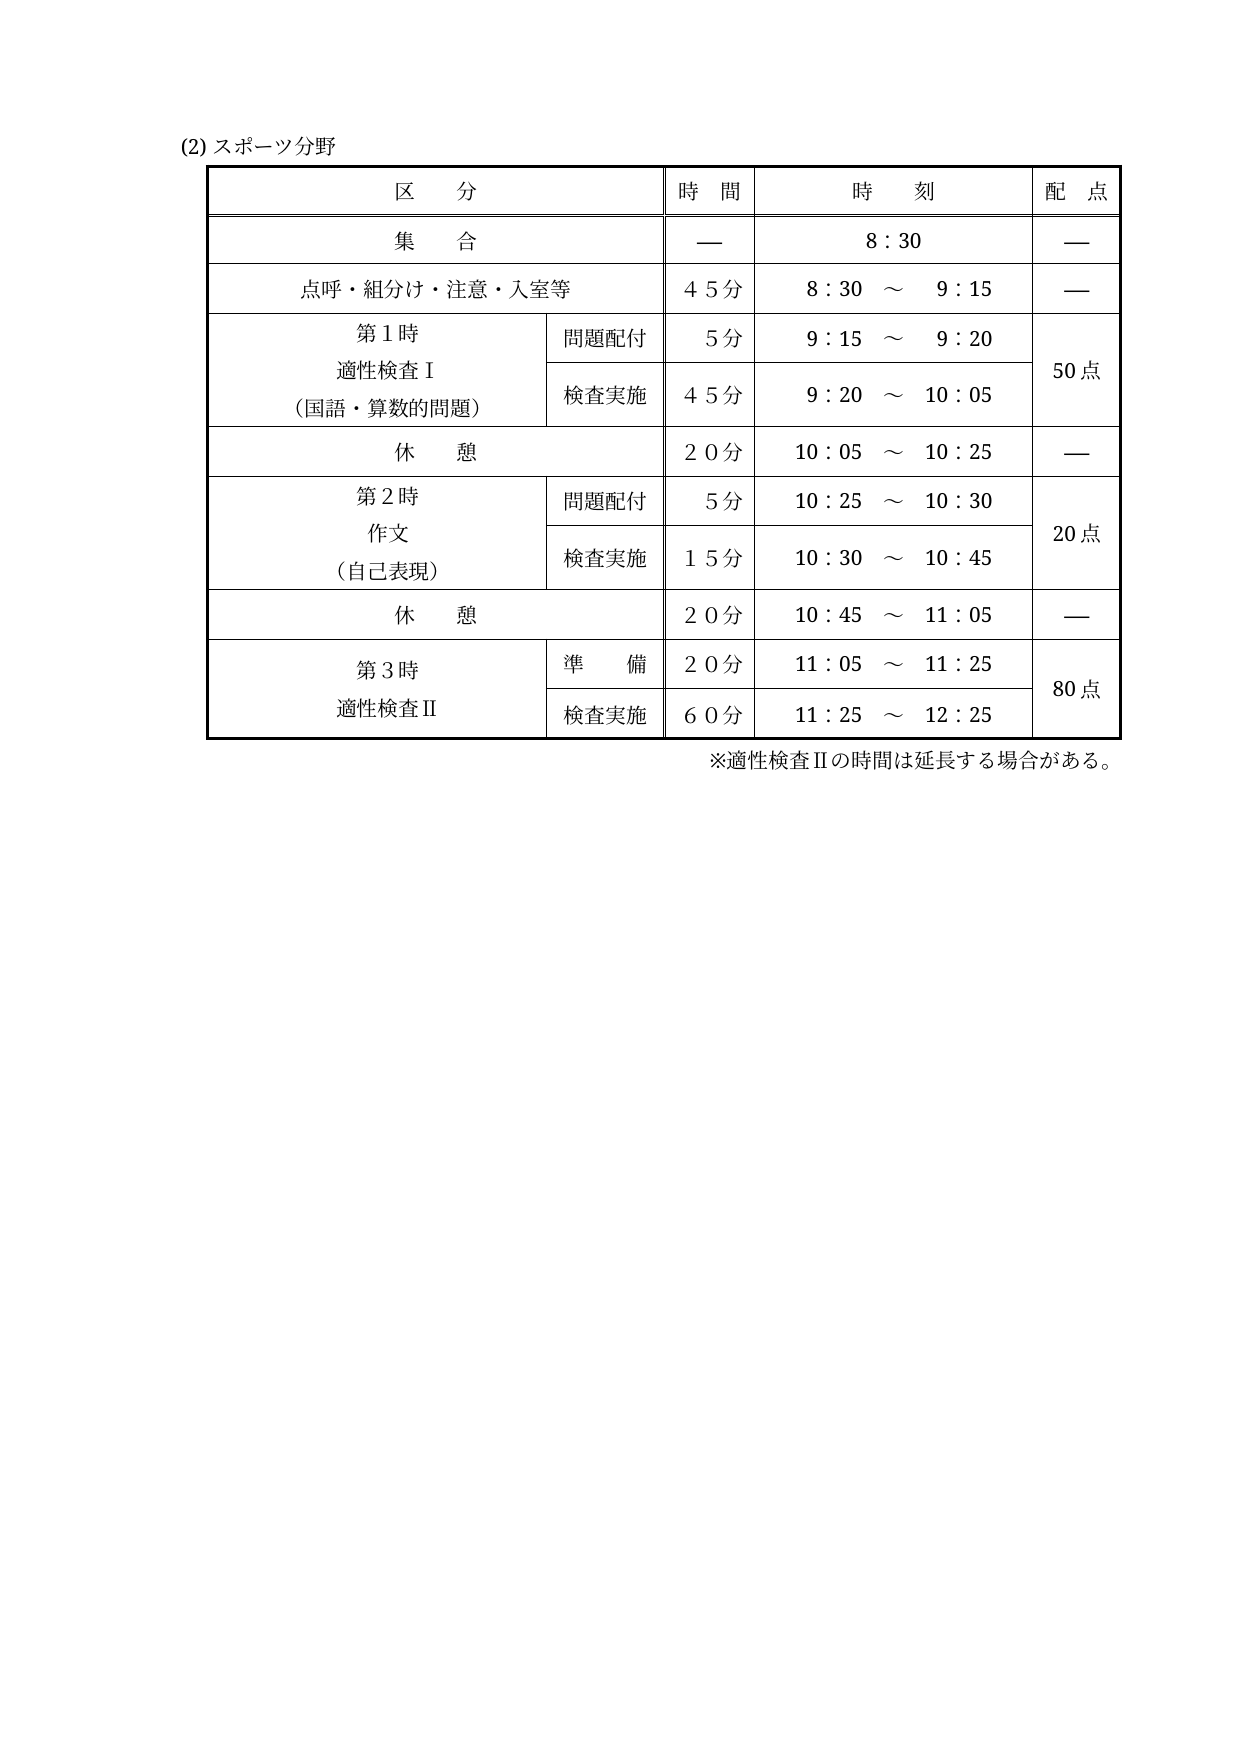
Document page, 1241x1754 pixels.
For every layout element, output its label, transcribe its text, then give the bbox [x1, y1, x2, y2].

table_cell ５分 [666, 477, 754, 525]
table_cell ４５分 [666, 363, 754, 426]
table_cell 80点 [1033, 640, 1119, 737]
table_cell 休 憩 [209, 427, 663, 476]
table_cell 検査実施 [547, 689, 663, 737]
text ※適性検査Ⅱの時間は延長する場合がある。 [201, 740, 1122, 778]
table_cell ２０分 [666, 640, 754, 688]
table_cell ４５分 [666, 264, 754, 313]
table_cell ― [1033, 590, 1119, 638]
table_cell 休 憩 [209, 590, 663, 638]
table_cell ― [1033, 217, 1119, 263]
table_cell 08：30 ～ 09：15 [755, 264, 1032, 313]
table_header 時 間 [666, 168, 754, 214]
table_cell 11：25 ～ 12：25 [755, 689, 1032, 737]
table_cell 09：15 ～ 09：20 [755, 314, 1032, 362]
table_cell 検査実施 [547, 363, 663, 426]
table_cell 10：30 ～ 10：45 [755, 526, 1032, 589]
table_cell 問題配付 [547, 314, 663, 362]
table_cell 準 備 [547, 640, 663, 688]
table_cell １５分 [666, 526, 754, 589]
table_cell ６０分 [666, 689, 754, 737]
table_cell ― [1033, 427, 1119, 476]
table_cell 11：05 ～ 11：25 [755, 640, 1032, 688]
table_cell ― [666, 217, 754, 263]
table_cell ２０分 [666, 427, 754, 476]
subtitle (2) スポーツ分野 [181, 127, 1122, 164]
table_cell 10：25 ～ 10：30 [755, 477, 1032, 525]
table_cell 第３時 適性検査Ⅱ [209, 640, 546, 737]
table_cell 集 合 [209, 217, 663, 263]
table_cell 第２時 作文 （自己表現） [209, 477, 546, 589]
table_header 時 刻 [755, 168, 1032, 214]
table_cell ２０分 [666, 590, 754, 638]
table_header 区 分 [209, 168, 663, 214]
table_cell 8：30 [755, 217, 1032, 263]
table_header 配 点 [1033, 168, 1119, 214]
table_cell 第１時 適性検査Ⅰ （国語・算数的問題） [209, 314, 546, 426]
table_cell 問題配付 [547, 477, 663, 525]
table_cell 09：20 ～ 10：05 [755, 363, 1032, 426]
table_cell 検査実施 [547, 526, 663, 589]
table_cell 10：05 ～ 10：25 [755, 427, 1032, 476]
table_cell 20点 [1033, 477, 1119, 589]
table_cell 50点 [1033, 314, 1119, 426]
table_cell ５分 [666, 314, 754, 362]
table_cell 点呼・組分け・注意・入室等 [209, 264, 663, 313]
table_cell 10：45 ～ 11：05 [755, 590, 1032, 638]
table_cell ― [1033, 264, 1119, 313]
